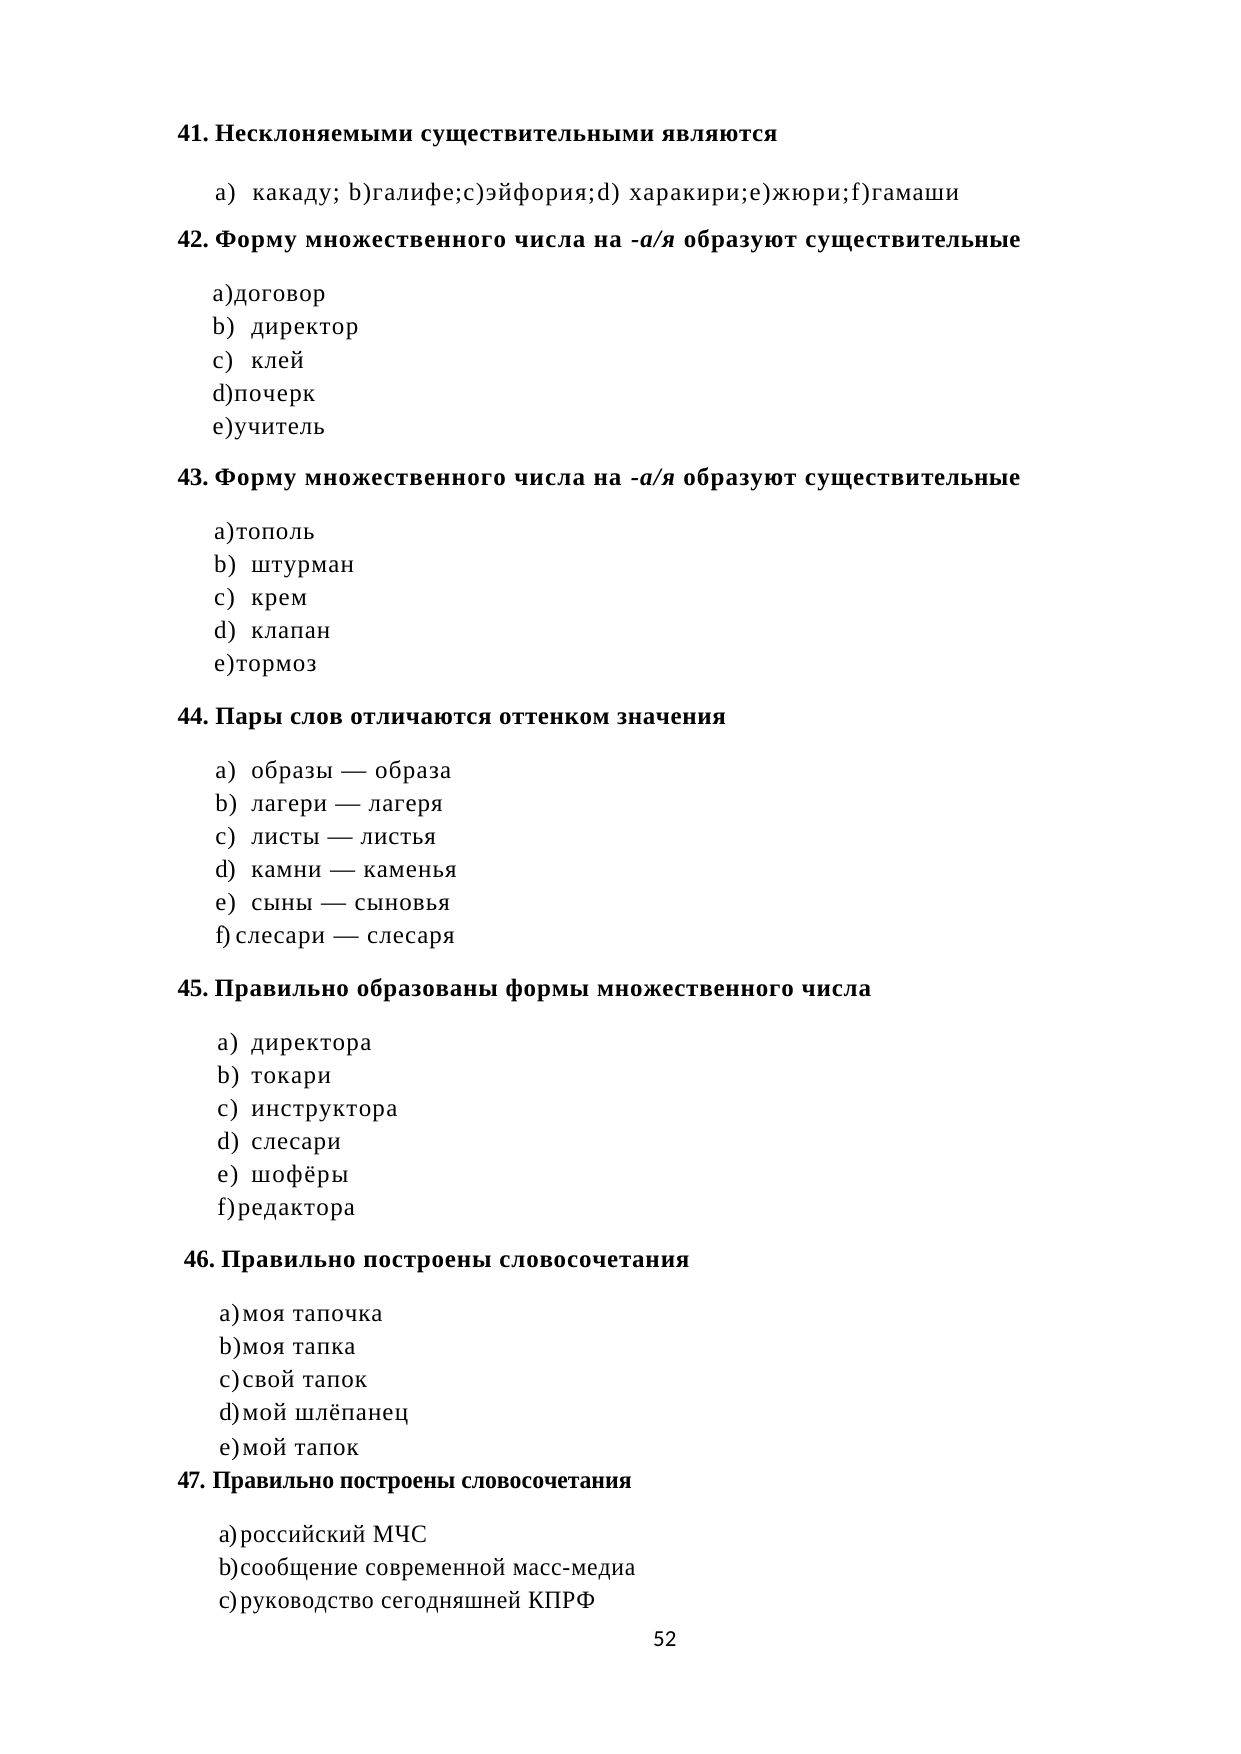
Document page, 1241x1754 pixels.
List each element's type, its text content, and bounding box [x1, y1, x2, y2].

list сообщение современной масс-медиа [218, 1552, 1152, 1581]
list клей [212, 345, 1152, 374]
list директор [212, 311, 1152, 340]
list камни — каменья [215, 854, 1152, 883]
list мой шлёпанец [219, 1397, 1152, 1426]
list какаду; b)галифе;с)эйфория;d) харакири;е)жюри;f)гамаши [215, 177, 1152, 206]
list свой тапок [219, 1364, 1152, 1393]
list директора [217, 1027, 1152, 1056]
list почерк [212, 378, 1152, 407]
list штурман [214, 549, 1152, 577]
text 47. Правильно построены словосочетания [177, 1465, 1152, 1494]
list тополь [214, 516, 1152, 544]
text 44. Пары слов отличаются оттенком значения [177, 701, 1152, 730]
list моя тапка [219, 1331, 1152, 1360]
text 41. Несклоняемыми существительными являются [177, 118, 1152, 147]
list клапан [214, 615, 1152, 644]
list моя тапочка [219, 1298, 1152, 1327]
text 46. Правильно построены словосочетания [183, 1244, 1152, 1273]
text 42. Форму множественного числа на -а/я образуют существительные [177, 224, 1152, 253]
text 45. Правильно образованы формы множественного числа [177, 973, 1152, 1002]
list редактора [217, 1192, 1152, 1221]
list лагери — лагеря [215, 788, 1152, 817]
list сыны — сыновья [215, 887, 1152, 916]
text 43. Форму множественного числа на -а/я образуют существительные [177, 462, 1152, 491]
list инструктора [217, 1093, 1152, 1122]
list российский МЧС [218, 1519, 1152, 1547]
list образы — образа [215, 755, 1152, 784]
list учитель [212, 411, 1152, 440]
list мой тапок [219, 1432, 1152, 1461]
list слесари [217, 1126, 1152, 1155]
list руководство сегодняшней КПРФ [218, 1585, 1152, 1613]
list листы — листья [215, 821, 1152, 850]
list крем [214, 582, 1152, 611]
list тормоз [214, 648, 1152, 677]
list токари [217, 1060, 1152, 1089]
list слесари — слесаря [215, 920, 1152, 949]
list договор [212, 278, 1152, 307]
list шофёры [217, 1159, 1152, 1188]
